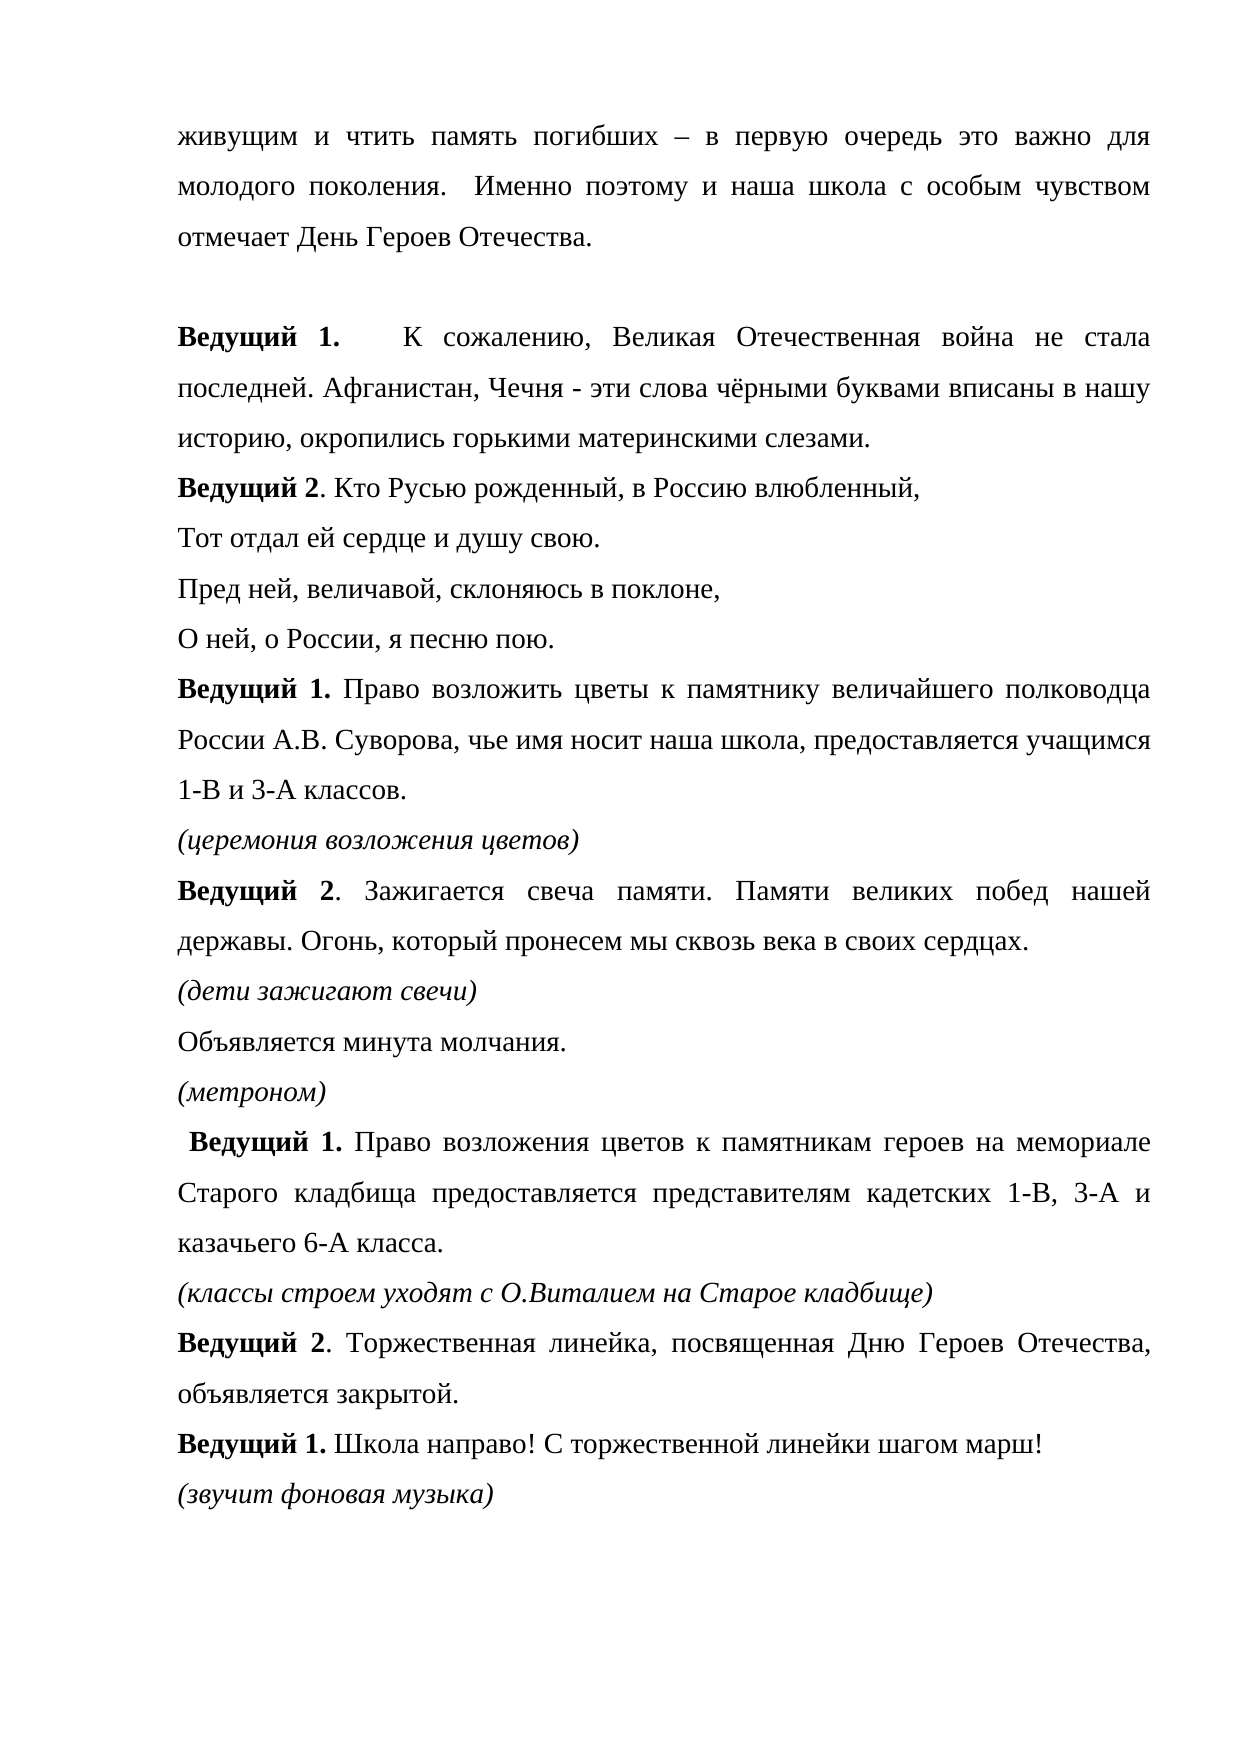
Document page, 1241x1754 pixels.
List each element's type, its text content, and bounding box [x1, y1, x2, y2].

text Ведущий 1. Школа направо! С торжественной линейки шагом марш! [177, 1426, 1152, 1460]
text Объявляется минута молчания. [177, 1024, 1152, 1057]
text Ведущий 2. Кто Русью рожденный, в Россию влюбленный, [177, 470, 1152, 504]
text (метроном) [177, 1074, 1152, 1108]
text (классы строем уходят с О.Виталием на Старое кладбище) [177, 1275, 1152, 1309]
text (дети зажигают свечи) [177, 973, 1152, 1007]
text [177, 118, 1152, 252]
text (церемония возложения цветов) [177, 822, 1152, 856]
text Ведущий 1. К сожалению, Великая Отечественная война не стала последней. Афганистан, Чечня - эти слова чёрными буквами вписаны в нашу историю, окропились горькими материнскими слезами. [177, 319, 1152, 453]
text Ведущий 1. Право возложить цветы к памятнику величайшего полководца России А.В. Суворова, чье имя носит наша школа, предоставляется учащимся 1-В и 3-А классов. [177, 672, 1152, 806]
text О ней, о России, я песню пою. [177, 621, 1152, 655]
text Ведущий 2. Зажигается свеча памяти. Памяти великих побед нашей державы. Огонь, который пронесем мы сквозь века в своих сердцах. [177, 873, 1152, 957]
text Ведущий 1. Право возложения цветов к памятникам героев на мемориале Старого кладбища предоставляется представителям кадетских 1-В, 3-А и казачьего 6-А класса. [177, 1124, 1152, 1258]
text Ведущий 2. Торжественная линейка, посвященная Дню Героев Отечества, объявляется закрытой. [177, 1326, 1152, 1409]
text Тот отдал ей сердце и душу свою. [177, 521, 1152, 554]
text Пред ней, величавой, склоняюсь в поклоне, [177, 571, 1152, 604]
text (звучит фоновая музыка) [177, 1477, 1152, 1510]
